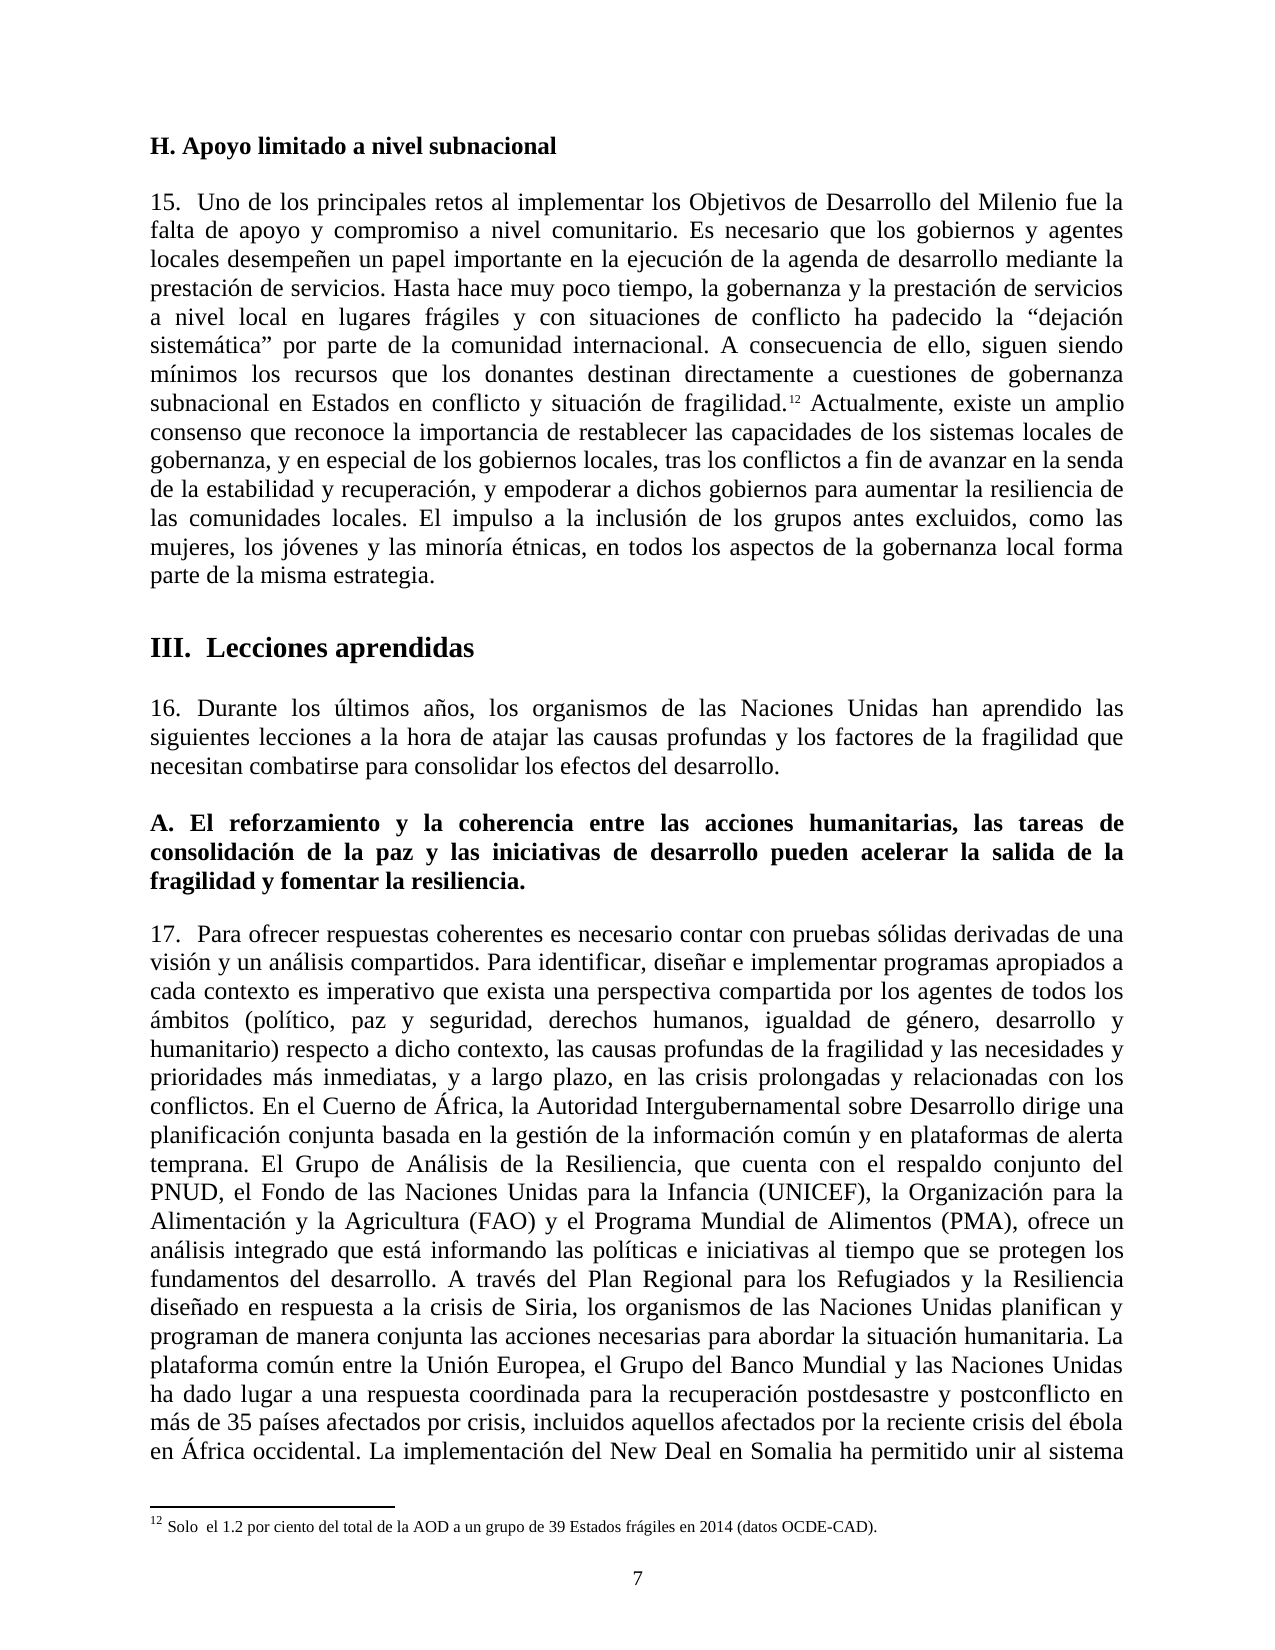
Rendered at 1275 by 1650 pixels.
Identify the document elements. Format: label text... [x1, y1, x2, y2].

list H. Apoyo limitado a nivel subnacional [150, 131, 1125, 160]
list Uno de los principales retos al implementar los Objetivos de Desarrollo del Milenio fue la falta de apoyo y compromiso a nivel comunitario. Es necesario que los gobiernos y agentes locales desempeñen un papel importante en la ejecución de la agenda de desarrollo mediante la prestación de servicios. Hasta hace muy poco tiempo, la gobernanza y la prestación de servicios a nivel local en lugares frágiles y con situaciones de conflicto ha padecido la “dejación sistemática” por parte de la comunidad internacional. A consecuencia de ello, siguen siendo mínimos los recursos que los donantes destinan directamente a cuestiones de gobernanza subnacional en Estados en conflicto y situación de fragilidad. Actualmente, existe un amplio consenso que reconoce la importancia de restablecer las capacidades de los sistemas locales de gobernanza, y en especial de los gobiernos locales, tras los conflictos a fin de avanzar en la senda de la estabilidad y recuperación, y empoderar a dichos gobiernos para aumentar la resiliencia de las comunidades locales. El impulso a la inclusión de los grupos antes excluidos, como las mujeres, los jóvenes y las minoría étnicas, en todos los aspectos de la gobernanza local forma parte de la misma estrategia. [150, 187, 1125, 589]
list Lecciones aprendidas [150, 631, 1125, 664]
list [150, 919, 1125, 1465]
list A. El reforzamiento y la coherencia entre las acciones humanitarias, las tareas de consolidación de la paz y las iniciativas de desarrollo pueden acelerar la salida de la fragilidad y fomentar la resiliencia. [150, 808, 1125, 895]
list Durante los últimos años, los organismos de las Naciones Unidas han aprendido las siguientes lecciones a la hora de atajar las causas profundas y los factores de la fragilidad que necesitan combatirse para consolidar los efectos del desarrollo. [150, 693, 1125, 780]
